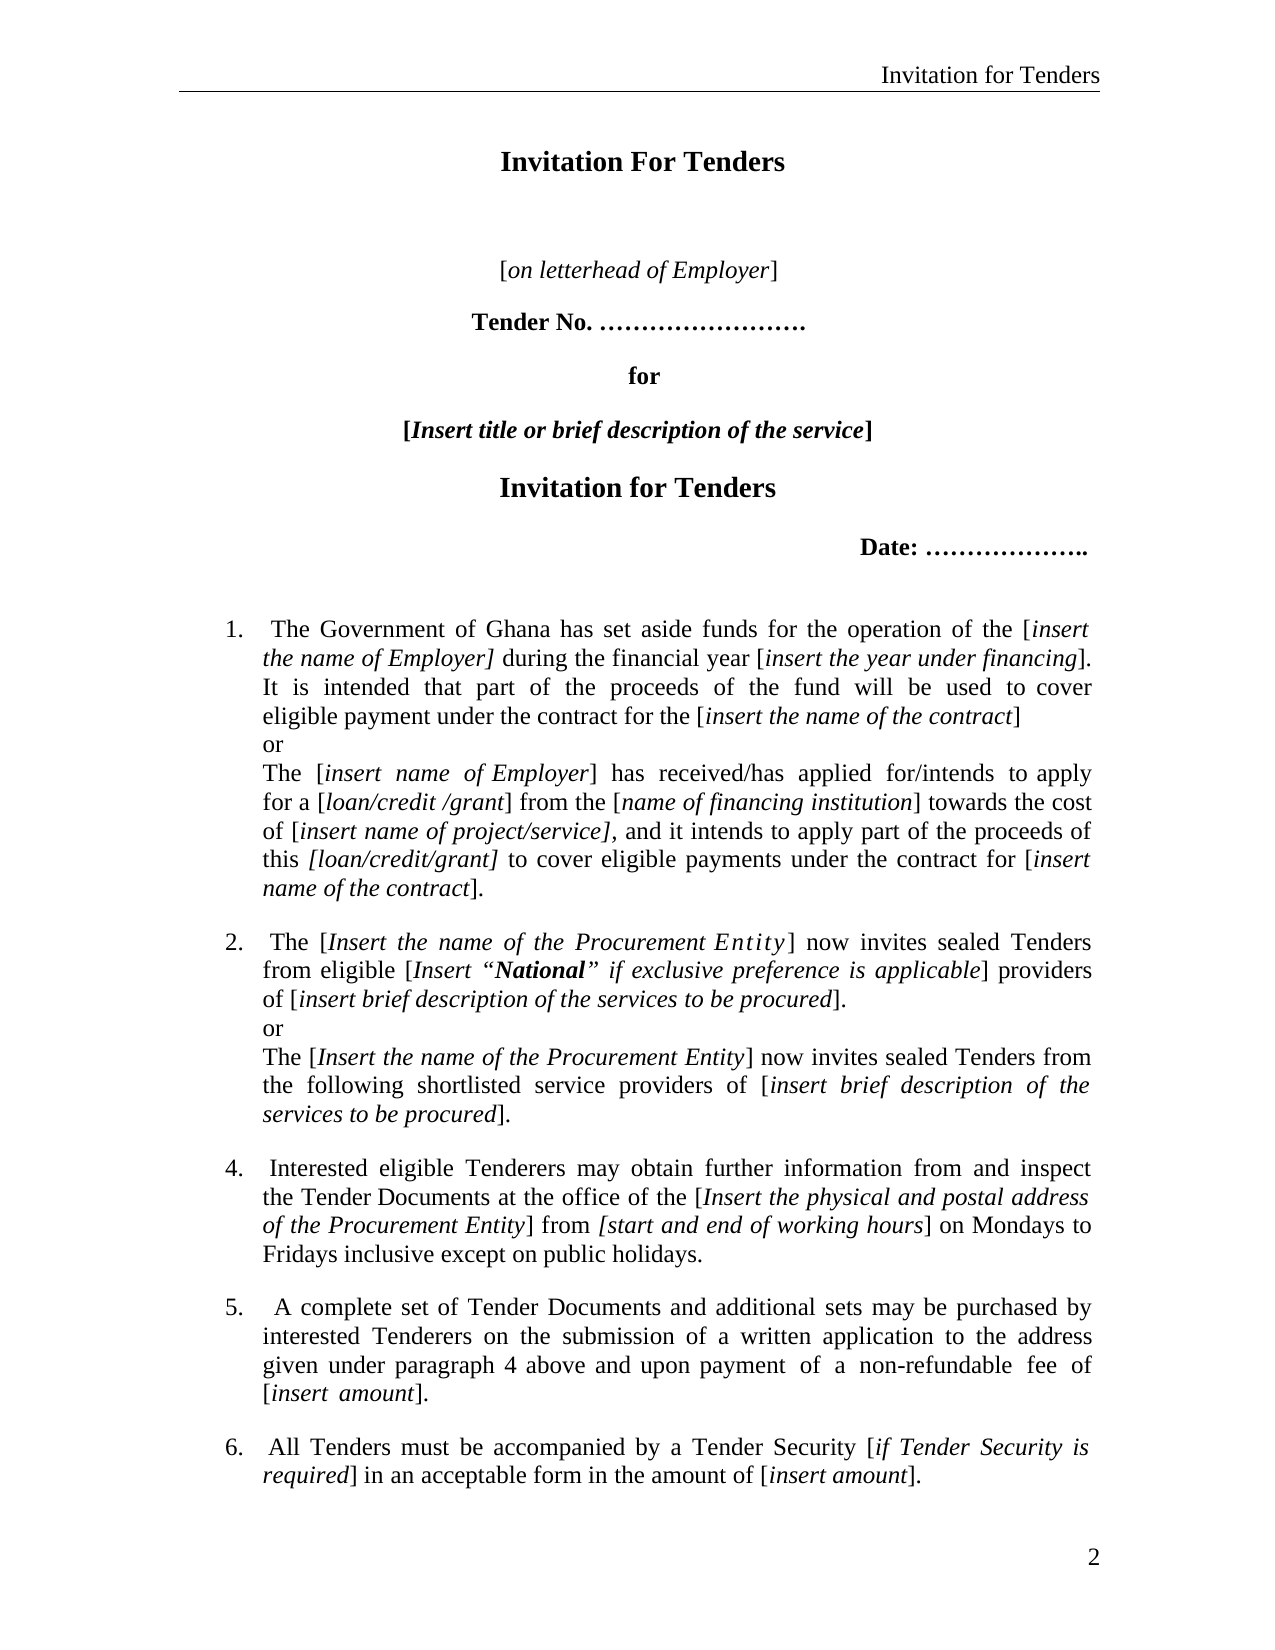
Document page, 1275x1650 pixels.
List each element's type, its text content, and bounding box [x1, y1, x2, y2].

text or [225, 1013, 1092, 1042]
text 1. The Government of Ghana has set aside funds for the operation of the [insert the name of Employer] during the financial year [insert the year under financing]. It is intended that part of the proceeds of the fund will be used to cover eligible payment under the contract for the [insert the name of the contract] [225, 614, 1092, 729]
text 2. The [Insert the name of the Procurement Entity] now invites sealed Tenders from eligible [Insert “National” if exclusive preference is applicable] providers of [insert brief description of the services to be procured]. [225, 927, 1092, 1013]
text [Insert title or brief description of the service] Invitation for Tenders [382, 415, 893, 504]
text The [insert name of Employer] has received/has applied for/intends to apply for a [loan/credit /grant] from the [name of financing institution] towards the cost of [insert name of project/service], and it intends to apply part of the proceeds of this [loan/credit/grant] to cover eligible payments under the contract for [insert name of the contract]. [262, 758, 1092, 902]
text [on letterhead of Employer] [179, 255, 1098, 284]
text Invitation For Tenders [179, 144, 1100, 177]
text 6. All Tenders must be accompanied by a Tender Security [if Tender Security is required] in an acceptable form in the amount of [insert amount]. [225, 1432, 1092, 1489]
text Tender No. ……………………. [179, 307, 1098, 336]
text 5. A complete set of Tender Documents and additional sets may be purchased by interested Tenderers on the submission of a written application to the address given under paragraph 4 above and upon payment of a non-refundable fee of [insert amount]. [225, 1293, 1092, 1407]
text Date: ……………….. [179, 532, 1088, 561]
text The [Insert the name of the Procurement Entity] now invites sealed Tenders from the following shortlisted service providers of [insert brief description of the services to be procured]. [225, 1042, 1092, 1128]
text or [262, 729, 1092, 758]
text for [179, 361, 1109, 390]
text 4. Interested eligible Tenderers may obtain further information from and inspect the Tender Documents at the office of the [Insert the physical and postal address of the Procurement Entity] from [start and end of working hours] on Mondays to Fridays inclusive except on public holidays. [225, 1153, 1092, 1268]
